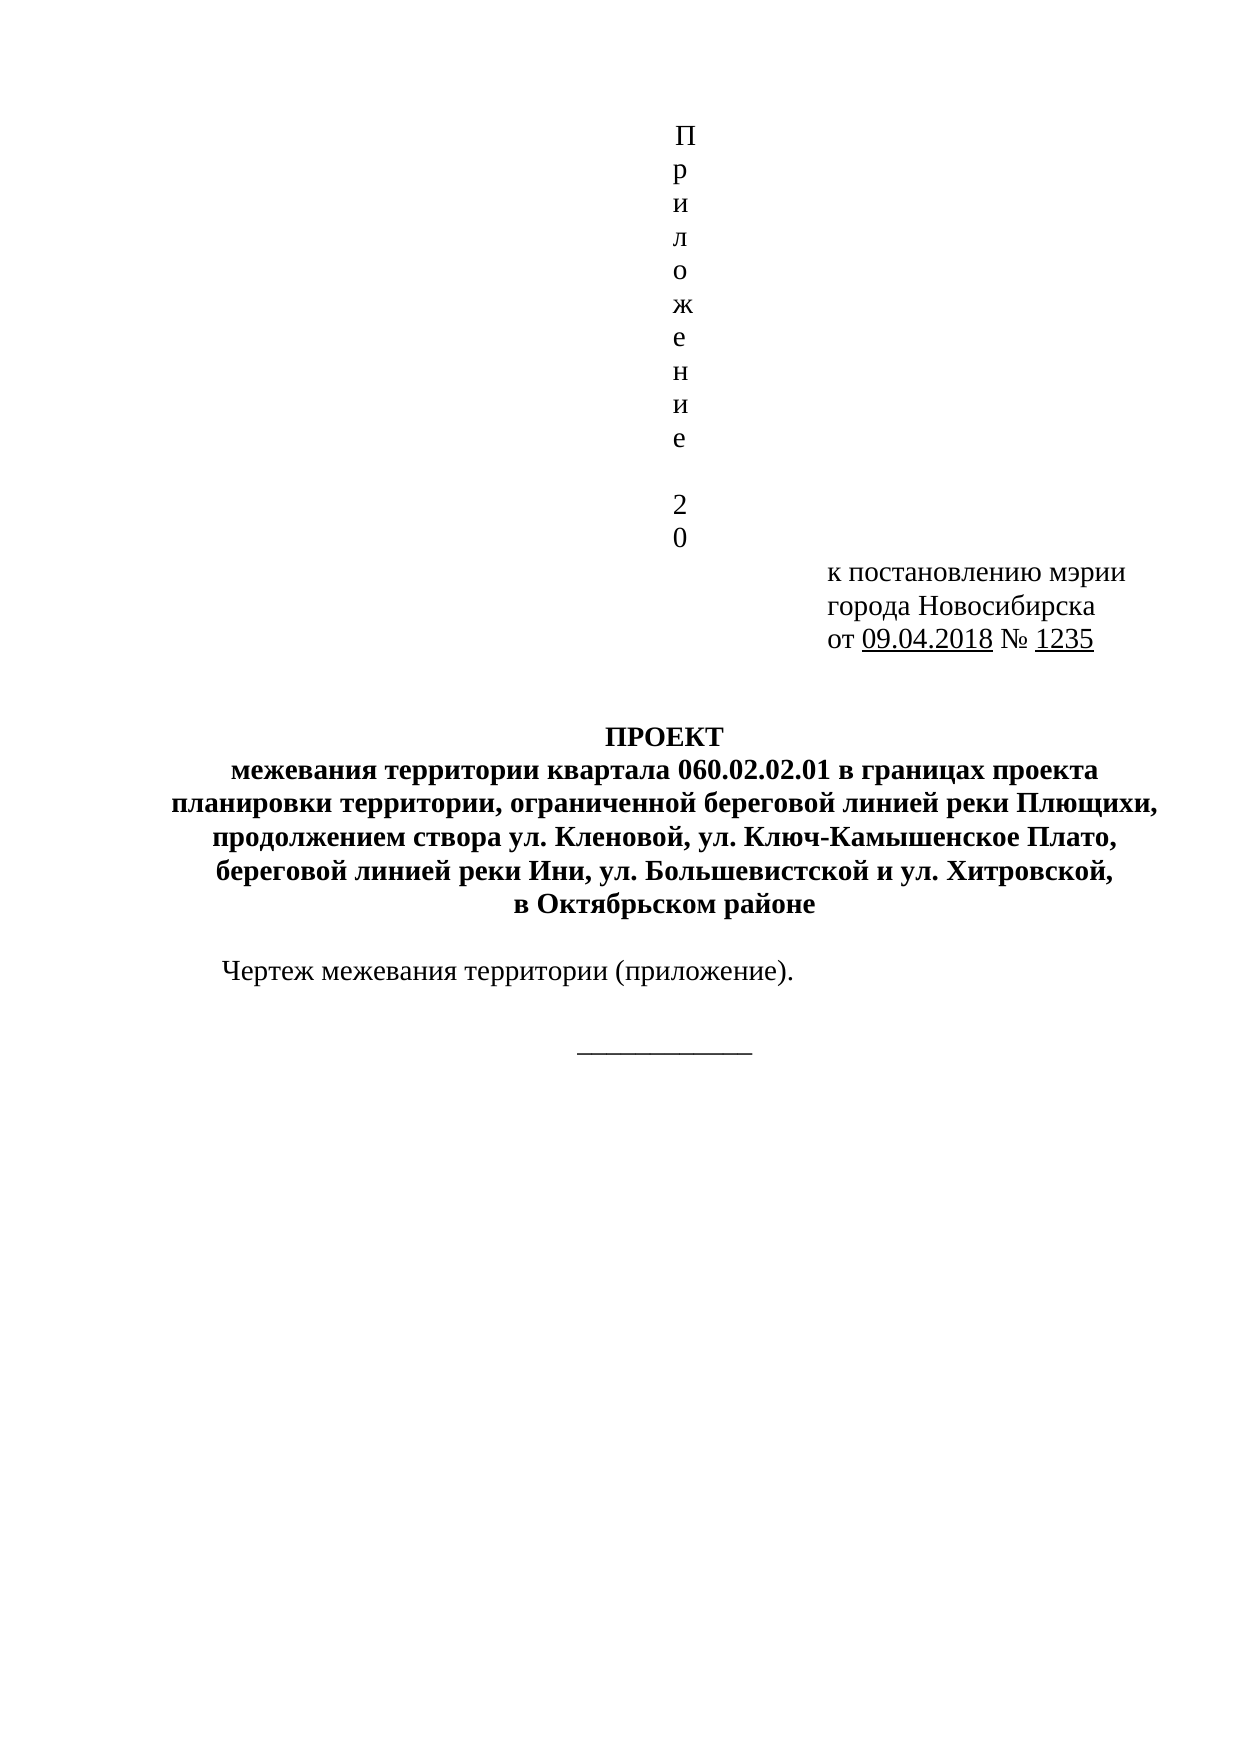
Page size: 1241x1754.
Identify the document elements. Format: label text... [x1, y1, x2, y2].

text от 09.04.2018 № 1235 [673, 621, 1181, 655]
text Чертеж межевания территории (приложение). [148, 953, 1181, 987]
text города Новосибирска [673, 588, 1181, 621]
text к постановлению мэрии [673, 554, 1181, 588]
text ПРОЕКТ [148, 719, 1181, 752]
text ____________ [148, 1024, 1181, 1058]
text береговой линией реки Ини, ул. Большевистской и ул. Хитровской, в Октябрьском районе [148, 853, 1181, 920]
text планировки территории, ограниченной береговой линией реки Плющихи, продолжением створа ул. Кленовой, ул. Ключ-Камышенское Плато, [148, 786, 1181, 853]
text межевания территории квартала 060.02.02.01 в границах проекта [148, 752, 1181, 786]
